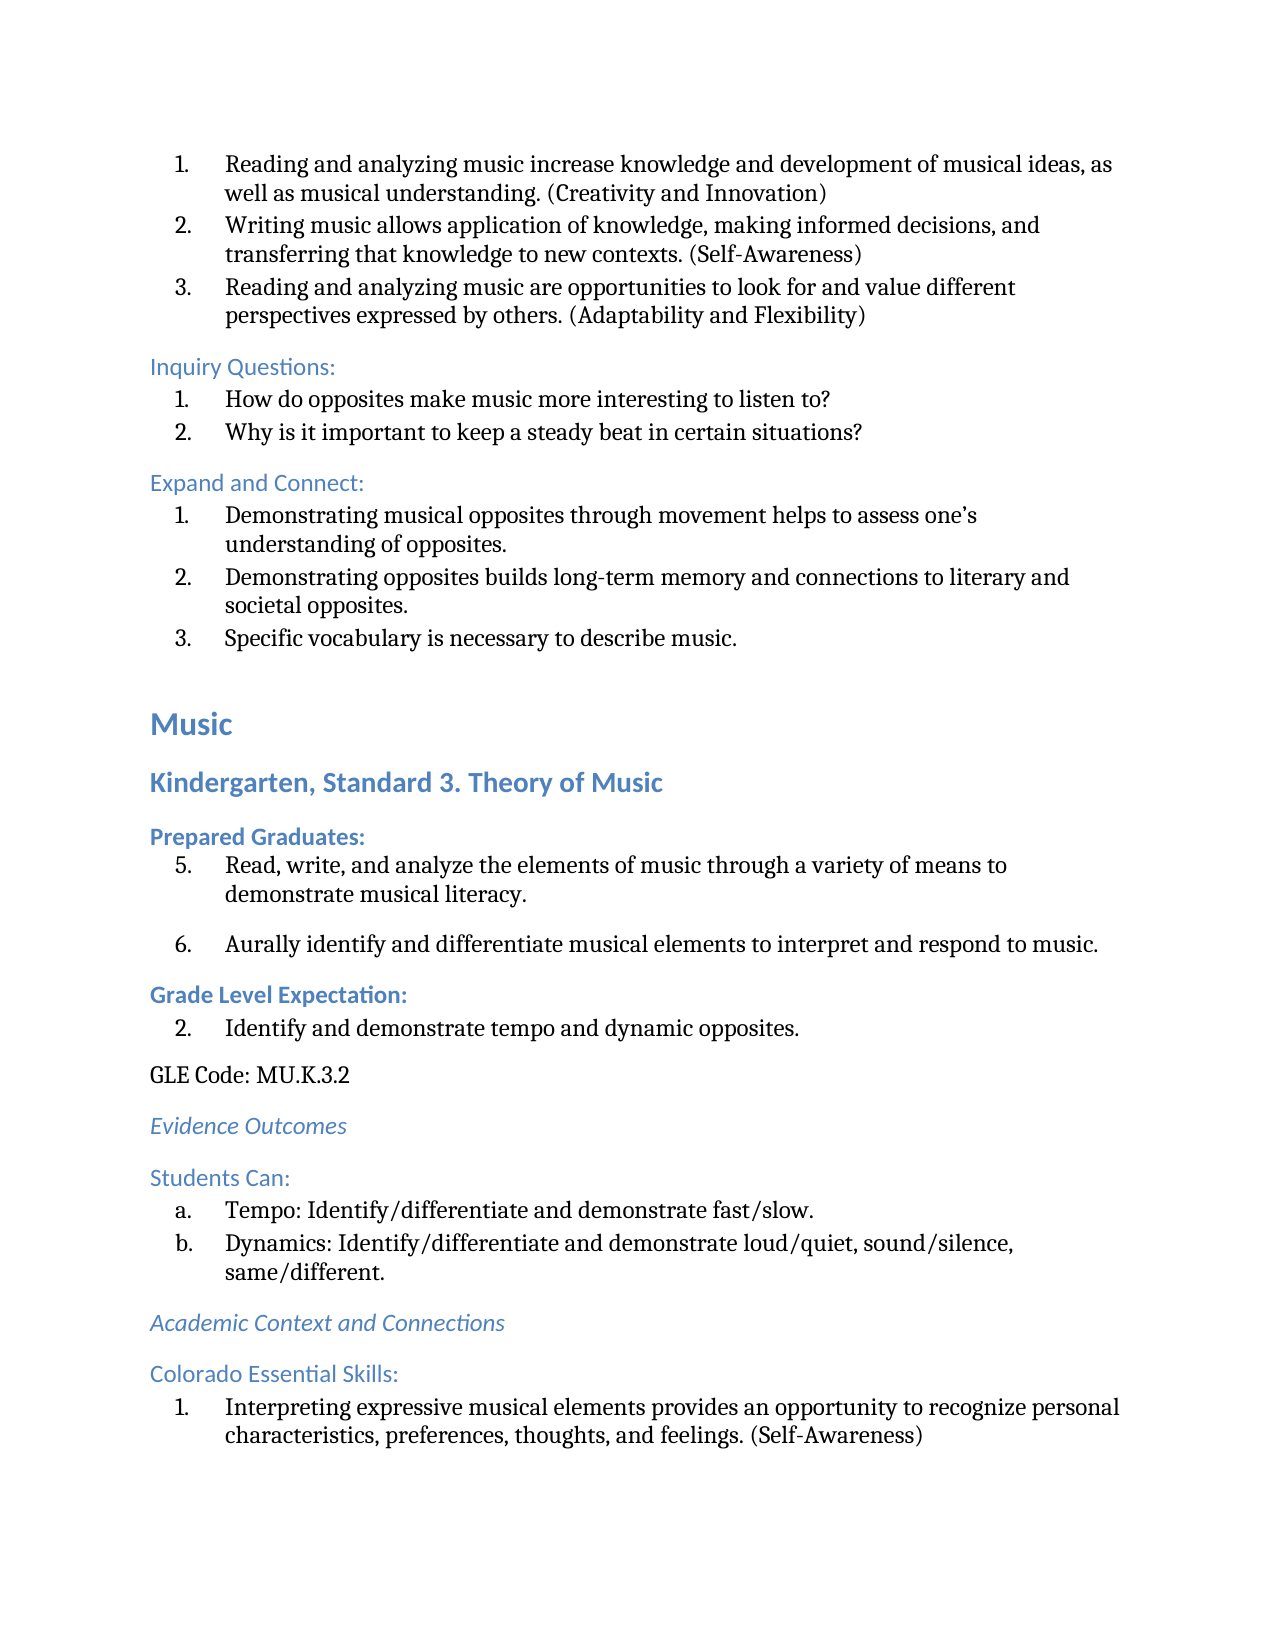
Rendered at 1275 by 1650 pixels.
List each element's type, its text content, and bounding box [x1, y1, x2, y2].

list Writing music allows application of knowledge, making informed decisions, and transferring that knowledge to new contexts. (Self-Awareness) [175, 211, 1125, 269]
subtitle Students Can: [150, 1162, 1125, 1192]
subtitle Expand and Connect: [150, 467, 1125, 498]
subtitle Music [150, 703, 1125, 743]
list Demonstrating opposites builds long-term memory and connections to literary and societal opposites. [175, 563, 1125, 620]
list Identify and demonstrate tempo and dynamic opposites. [175, 1013, 1125, 1042]
list Demonstrating musical opposites through movement helps to assess one’s understanding of opposites. [175, 501, 1125, 559]
subtitle Grade Level Expectation: [150, 979, 1125, 1010]
list Why is it important to keep a steady beat in certain situations? [175, 418, 1125, 446]
subtitle Inquiry Questions: [150, 351, 1125, 381]
list Interpreting expressive musical elements provides an opportunity to recognize personal characteristics, preferences, thoughts, and feelings. (Self-Awareness) [175, 1393, 1125, 1450]
list Reading and analyzing music are opportunities to look for and value different perspectives expressed by others. (Adaptability and Flexibility) [175, 272, 1125, 330]
list Reading and analyzing music increase knowledge and development of musical ideas, as well as musical understanding. (Creativity and Innovation) [175, 150, 1125, 207]
list Aurally identify and differentiate musical elements to interpret and respond to music. [175, 929, 1125, 958]
subtitle Academic Context and Connections [150, 1307, 1125, 1337]
text GLE Code: MU.K.3.2 [150, 1061, 1125, 1090]
list How do opposites make music more interesting to listen to? [175, 385, 1125, 414]
list Read, write, and analyze the elements of music through a variety of means to demonstrate musical literacy. [175, 851, 1125, 909]
subtitle Colorado Essential Skills: [150, 1358, 1125, 1389]
list Tempo: Identify/differentiate and demonstrate fast/slow. [175, 1196, 1125, 1225]
list Specific vocabulary is necessary to describe music. [175, 624, 1125, 653]
subtitle Evidence Outcomes [150, 1111, 1125, 1141]
list Dynamics: Identify/differentiate and demonstrate loud/quiet, sound/silence, same/different. [175, 1229, 1125, 1286]
subtitle Prepared Graduates: [150, 821, 1125, 851]
subtitle Kindergarten, Standard 3. Theory of Music [150, 764, 1125, 800]
